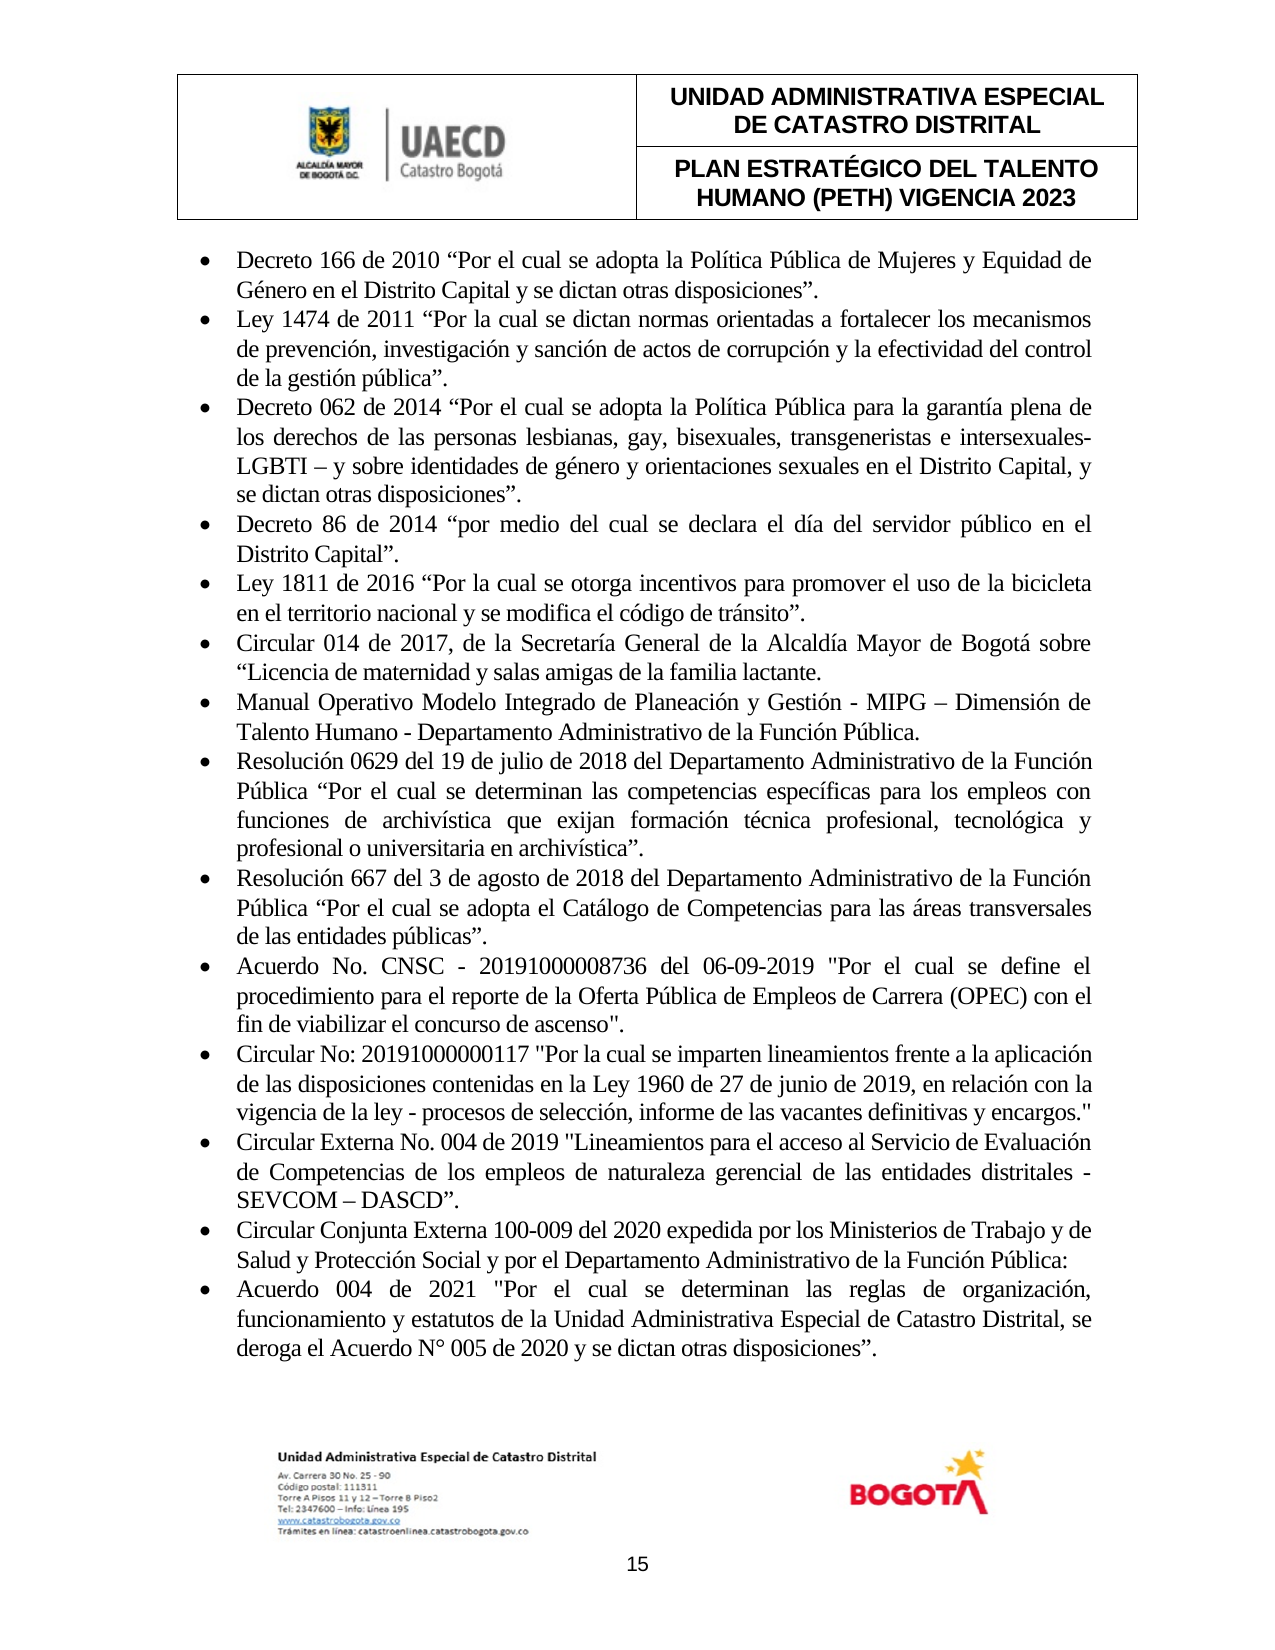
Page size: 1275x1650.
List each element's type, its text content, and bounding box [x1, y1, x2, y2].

list Ley 1811 de 2016 “Por la cual se otorga incentivos para promover el uso de la bicicleta en el territorio nacional y se modifica el código de tránsito”. [199, 568, 1093, 627]
picture [275, 92, 539, 202]
list Decreto 86 de 2014 “por medio del cual se declara el día del servidor público en el Distrito Capital”. [199, 508, 1093, 568]
list Circular 014 de 2017, de la Secretaría General de la Alcaldía Mayor de Bogotá sobre “Licencia de maternidad y salas amigas de la familia lactante. [199, 627, 1093, 686]
list Ley 1474 de 2011 “Por la cual se dictan normas orientadas a fortalecer los mecanismos de prevención, investigación y sanción de actos de corrupción y la efectividad del control de la gestión pública”. [199, 303, 1093, 392]
list Resolución 667 del 3 de agosto de 2018 del Departamento Administrativo de la Función Pública “Por el cual se adopta el Catálogo de Competencias para las áreas transversales de las entidades públicas”. [199, 862, 1093, 950]
picture [264, 1442, 1015, 1553]
list Circular Externa No. 004 de 2019 "Lineamientos para el acceso al Servicio de Evaluación de Competencias de los empleos de naturaleza gerencial de las entidades distritales - SEVCOM – DASCD”. [199, 1126, 1093, 1214]
list Decreto 062 de 2014 “Por el cual se adopta la Política Pública para la garantía plena de los derechos de las personas lesbianas, gay, bisexuales, transgeneristas e intersexuales- LGBTI – y sobre identidades de género y orientaciones sexuales en el Distrito Capital, y se dictan otras disposiciones”. [199, 392, 1093, 508]
list Resolución 0629 del 19 de julio de 2018 del Departamento Administrativo de la Función Pública “Por el cual se determinan las competencias específicas para los empleos con funciones de archivística que exijan formación técnica profesional, tecnológica y profesional o universitaria en archivística”. [199, 745, 1093, 862]
list Circular No: 20191000000117 "Por la cual se imparten lineamientos frente a la aplicación de las disposiciones contenidas en la Ley 1960 de 27 de junio de 2019, en relación con la vigencia de la ley - procesos de selección, informe de las vacantes definitivas y encargos." [199, 1038, 1093, 1126]
list Acuerdo No. CNSC - 20191000008736 del 06-09-2019 "Por el cual se define el procedimiento para el reporte de la Oferta Pública de Empleos de Carrera (OPEC) con el fin de viabilizar el concurso de ascenso". [199, 950, 1093, 1038]
list Acuerdo 004 de 2021 "Por el cual se determinan las reglas de organización, funcionamiento y estatutos de la Unidad Administrativa Especial de Catastro Distrital, se deroga el Acuerdo N° 005 de 2020 y se dictan otras disposiciones”. [199, 1273, 1093, 1362]
list Circular Conjunta Externa 100-009 del 2020 expedida por los Ministerios de Trabajo y de Salud y Protección Social y por el Departamento Administrativo de la Función Pública: [199, 1214, 1093, 1273]
list Decreto 166 de 2010 “Por el cual se adopta la Política Pública de Mujeres y Equidad de Género en el Distrito Capital y se dictan otras disposiciones”. [199, 244, 1093, 303]
list Manual Operativo Modelo Integrado de Planeación y Gestión - MIPG – Dimensión de Talento Humano - Departamento Administrativo de la Función Pública. [199, 686, 1093, 745]
